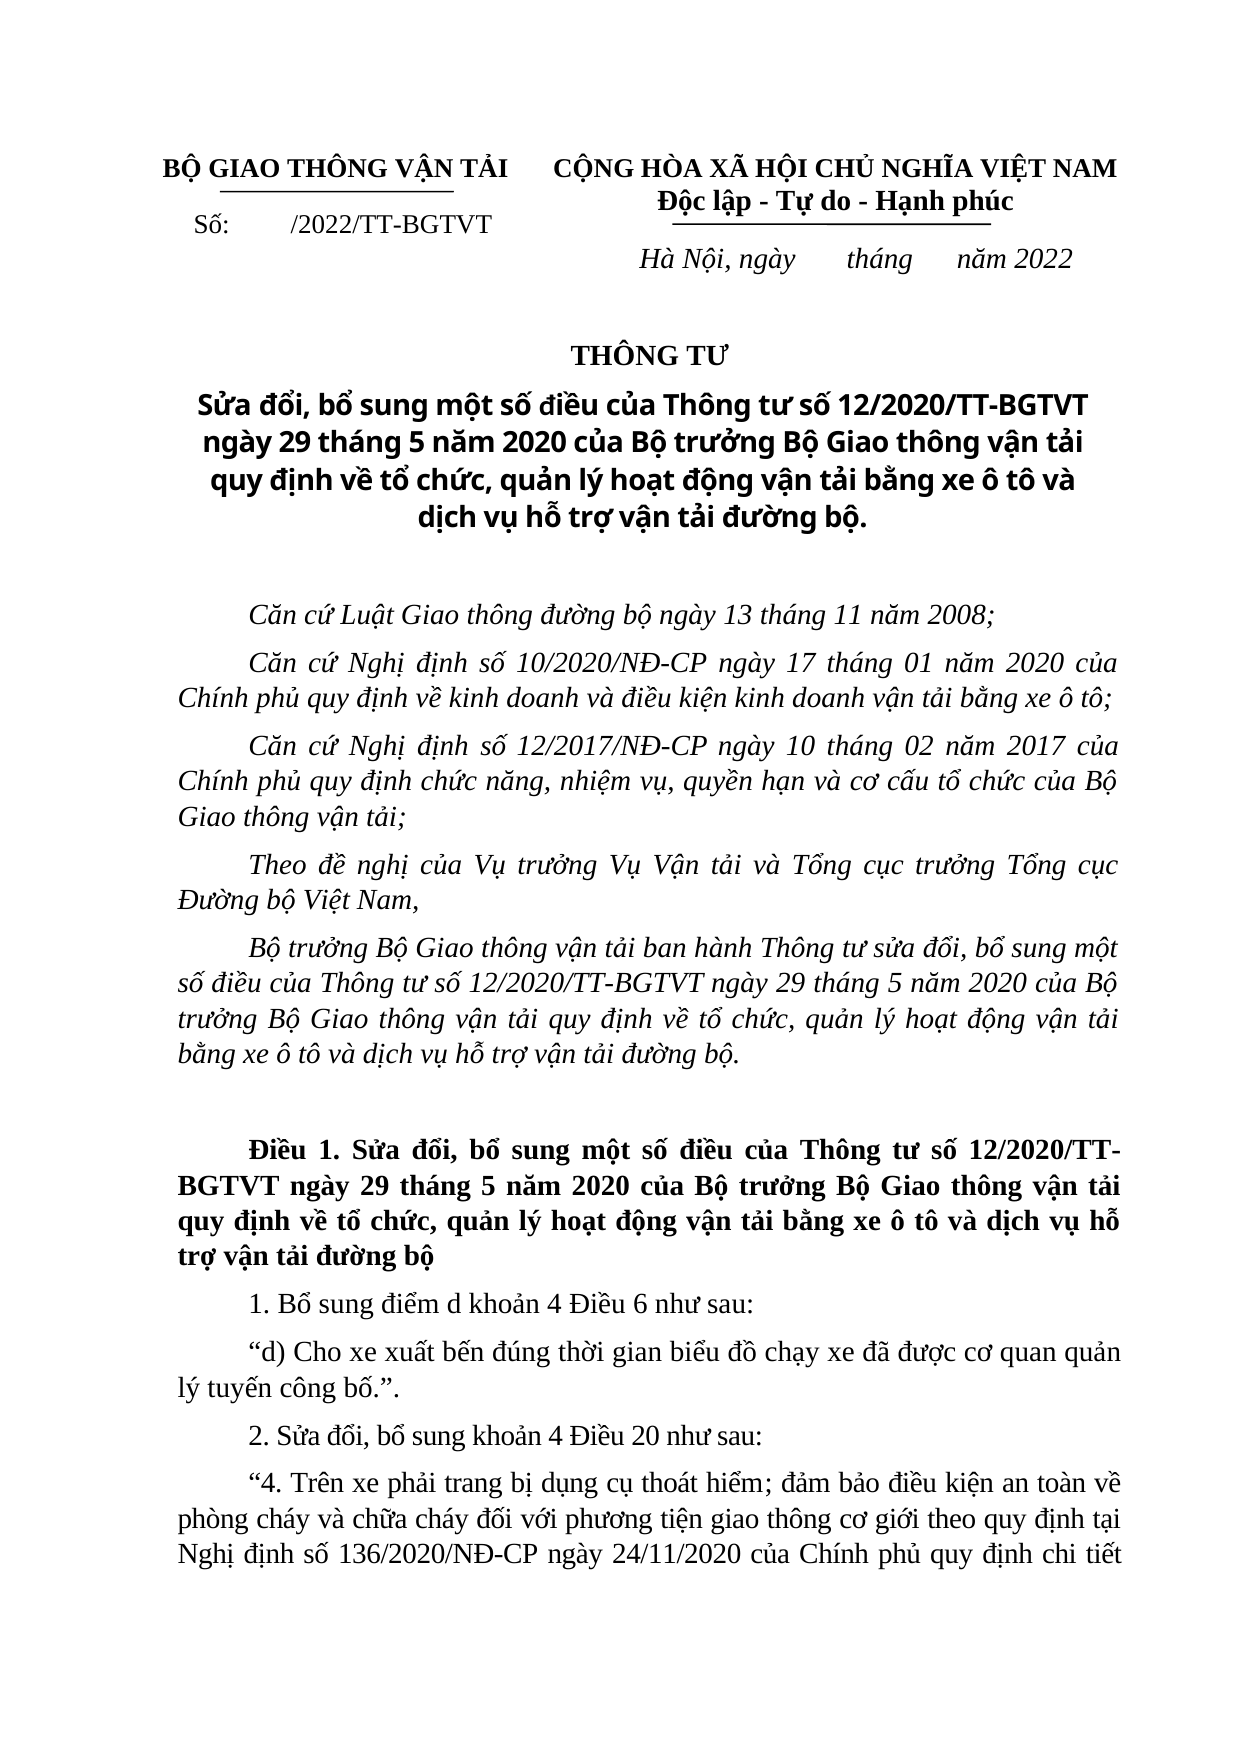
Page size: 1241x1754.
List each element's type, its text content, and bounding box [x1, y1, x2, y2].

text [177, 1464, 1122, 1571]
text Căn cứ Nghị định số 12/2017/NĐ-CP ngày 10 tháng 02 năm 2017 của Chính phủ quy định chức năng, nhiệm vụ, quyền hạn và cơ cấu tổ chức của Bộ Giao thông vận tải; [177, 727, 1122, 833]
text 1. Bổ sung điểm d khoản 4 Điều 6 như sau: [177, 1285, 1122, 1321]
text THÔNG TƯ [177, 335, 1122, 373]
text “d) Cho xe xuất bến đúng thời gian biểu đồ chạy xe đã được cơ quan quản lý tuyến công bố.”. [177, 1333, 1122, 1404]
text Căn cứ Luật Giao thông đường bộ ngày 13 tháng 11 năm 2008; [177, 596, 1122, 631]
text Bộ trưởng Bộ Giao thông vận tải ban hành Thông tư sửa đổi, bổ sung một số điều của Thông tư số 12/2020/TT-BGTVT ngày 29 tháng 5 năm 2020 của Bộ trưởng Bộ Giao thông vận tải quy định về tổ chức, quản lý hoạt động vận tải bằng xe ô tô và dịch vụ hỗ trợ vận tải đường bộ. [177, 929, 1122, 1071]
text Điều 1. Sửa đổi, bổ sung một số điều của Thông tư số 12/2020/TT-BGTVT ngày 29 tháng 5 năm 2020 của Bộ trưởng Bộ Giao thông vận tải quy định về tổ chức, quản lý hoạt động vận tải bằng xe ô tô và dịch vụ hỗ trợ vận tải đường bộ [177, 1131, 1122, 1273]
text Căn cứ Nghị định số 10/2020/NĐ-CP ngày 17 tháng 01 năm 2020 của Chính phủ quy định về kinh doanh và điều kiện kinh doanh vận tải bằng xe ô tô; [177, 644, 1122, 714]
table_header CỘNG HÒA XÃ HỘI CHỦ NGHĨA VIỆT NAM Độc lập - Tự do - Hạnh phúc Hà Nội, ngày tháng năm 2022 [534, 152, 1136, 287]
table_header BỘ GIAO THÔNG VẬN TẢI Số: /2022/TT-BGTVT [151, 152, 534, 287]
text Sửa đổi, bổ sung một số điều của Thông tư số 12/2020/TT-BGTVT ngày 29 tháng 5 năm 2020 của Bộ trưởng Bộ Giao thông vận tải quy định về tổ chức, quản lý hoạt động vận tải bằng xe ô tô và dịch vụ hỗ trợ vận tải đường bộ. [177, 385, 1108, 535]
text Theo đề nghị của Vụ trưởng Vụ Vận tải và Tổng cục trưởng Tổng cục Đường bộ Việt Nam, [177, 846, 1122, 917]
text 2. Sửa đổi, bổ sung khoản 4 Điều 20 như sau: [177, 1417, 1122, 1452]
